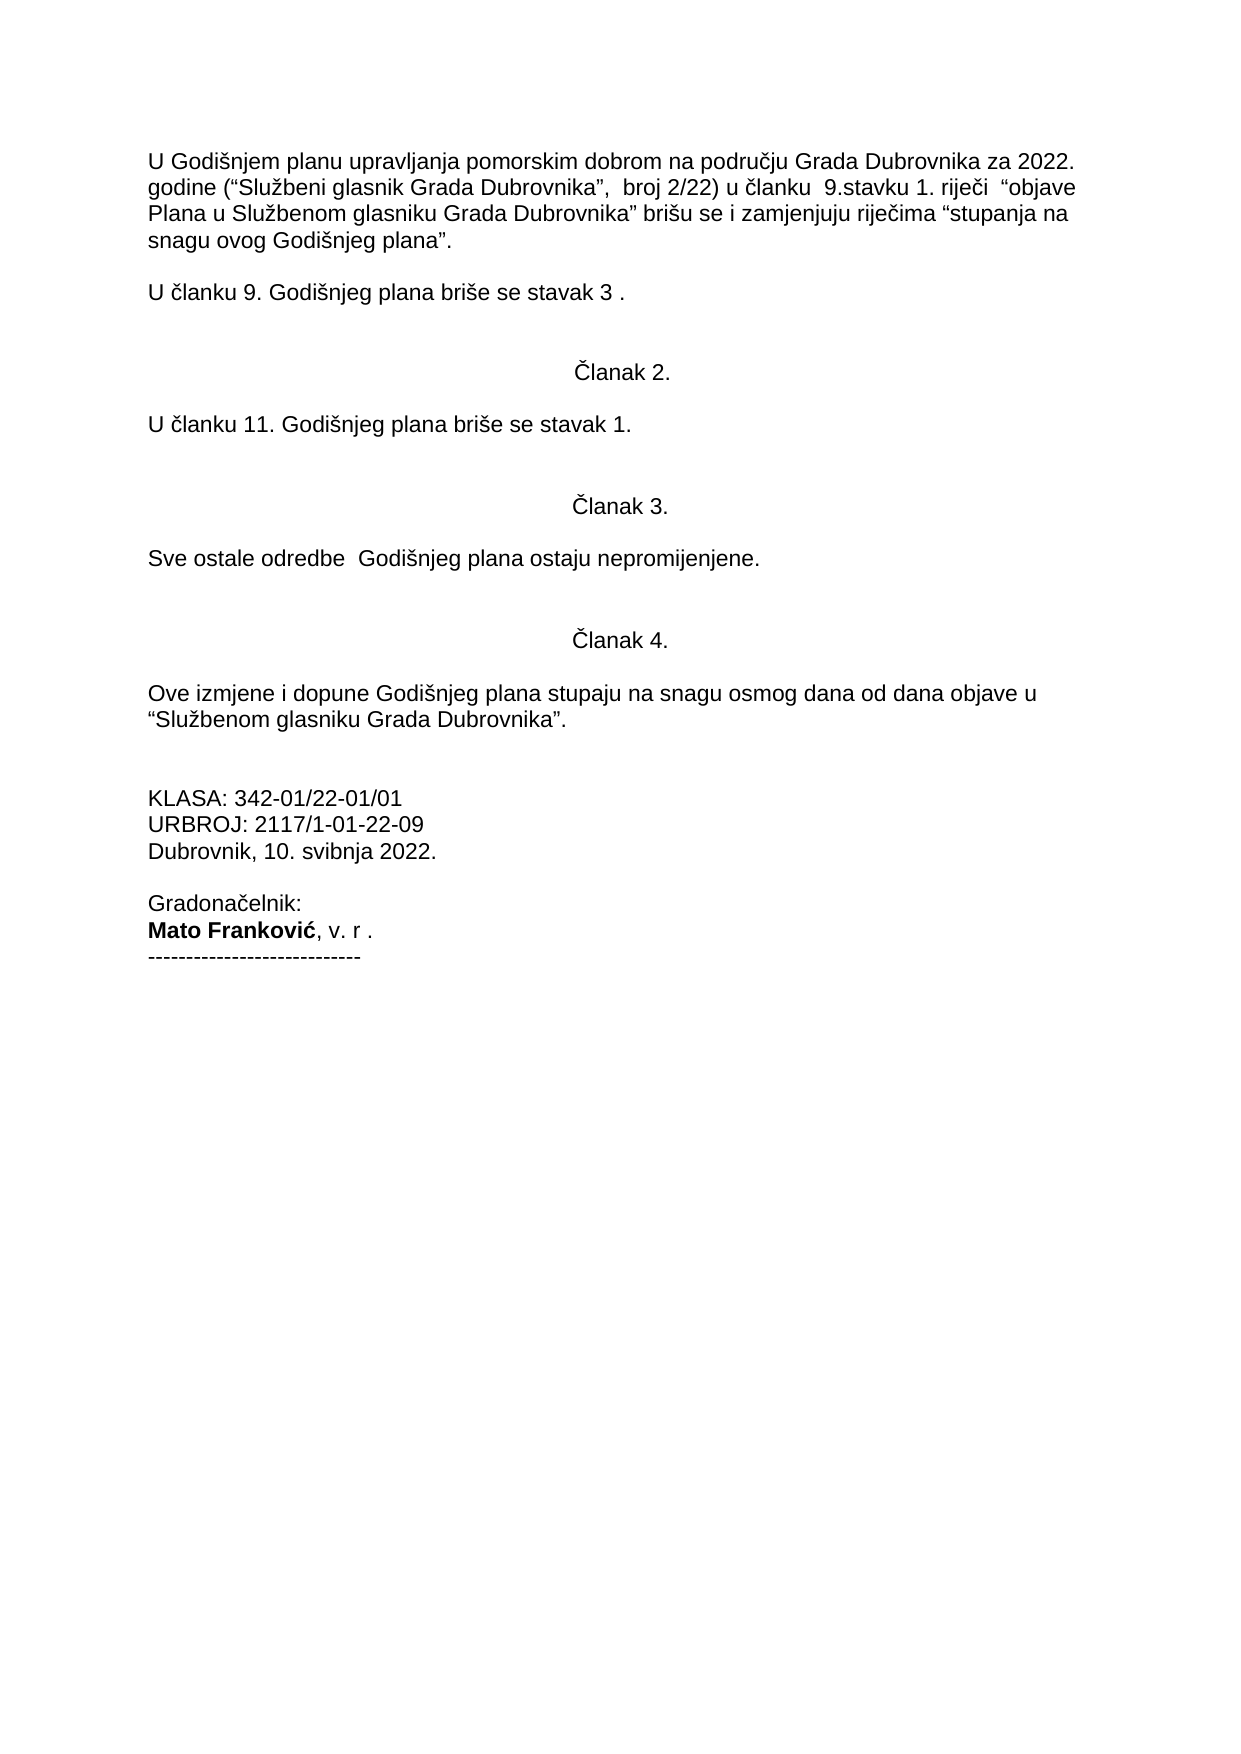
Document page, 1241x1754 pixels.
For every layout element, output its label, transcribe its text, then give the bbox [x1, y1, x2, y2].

text Članak 4. [148, 627, 1093, 653]
text ---------------------------- [148, 943, 1093, 969]
text Mato Franković, v. r . [148, 917, 1093, 943]
text U Godišnjem planu upravljanja pomorskim dobrom na području Grada Dubrovnika za 2022. godine (“Službeni glasnik Grada Dubrovnika”, broj 2/22) u članku 9.stavku 1. riječi “objave Plana u Službenom glasniku Grada Dubrovnika” brišu se i zamjenjuju riječima “stupanja na snagu ovog Godišnjeg plana”. [148, 148, 1093, 253]
text KLASA: 342-01/22-01/01 URBROJ: 2117/1-01-22-09 Dubrovnik, 10. svibnja 2022. [148, 785, 1093, 864]
text Članak 3. [148, 493, 1093, 519]
text Sve ostale odredbe Godišnjeg plana ostaju nepromijenjene. [148, 545, 1093, 572]
text U članku 11. Godišnjeg plana briše se stavak 1. [148, 411, 1093, 437]
text U članku 9. Godišnjeg plana briše se stavak 3 . [148, 279, 1093, 306]
text Gradonačelnik: [148, 890, 1093, 917]
text Članak 2. [148, 358, 1093, 385]
text Ove izmjene i dopune Godišnjeg plana stupaju na snagu osmog dana od dana objave u “Službenom glasniku Grada Dubrovnika”. [148, 679, 1093, 732]
